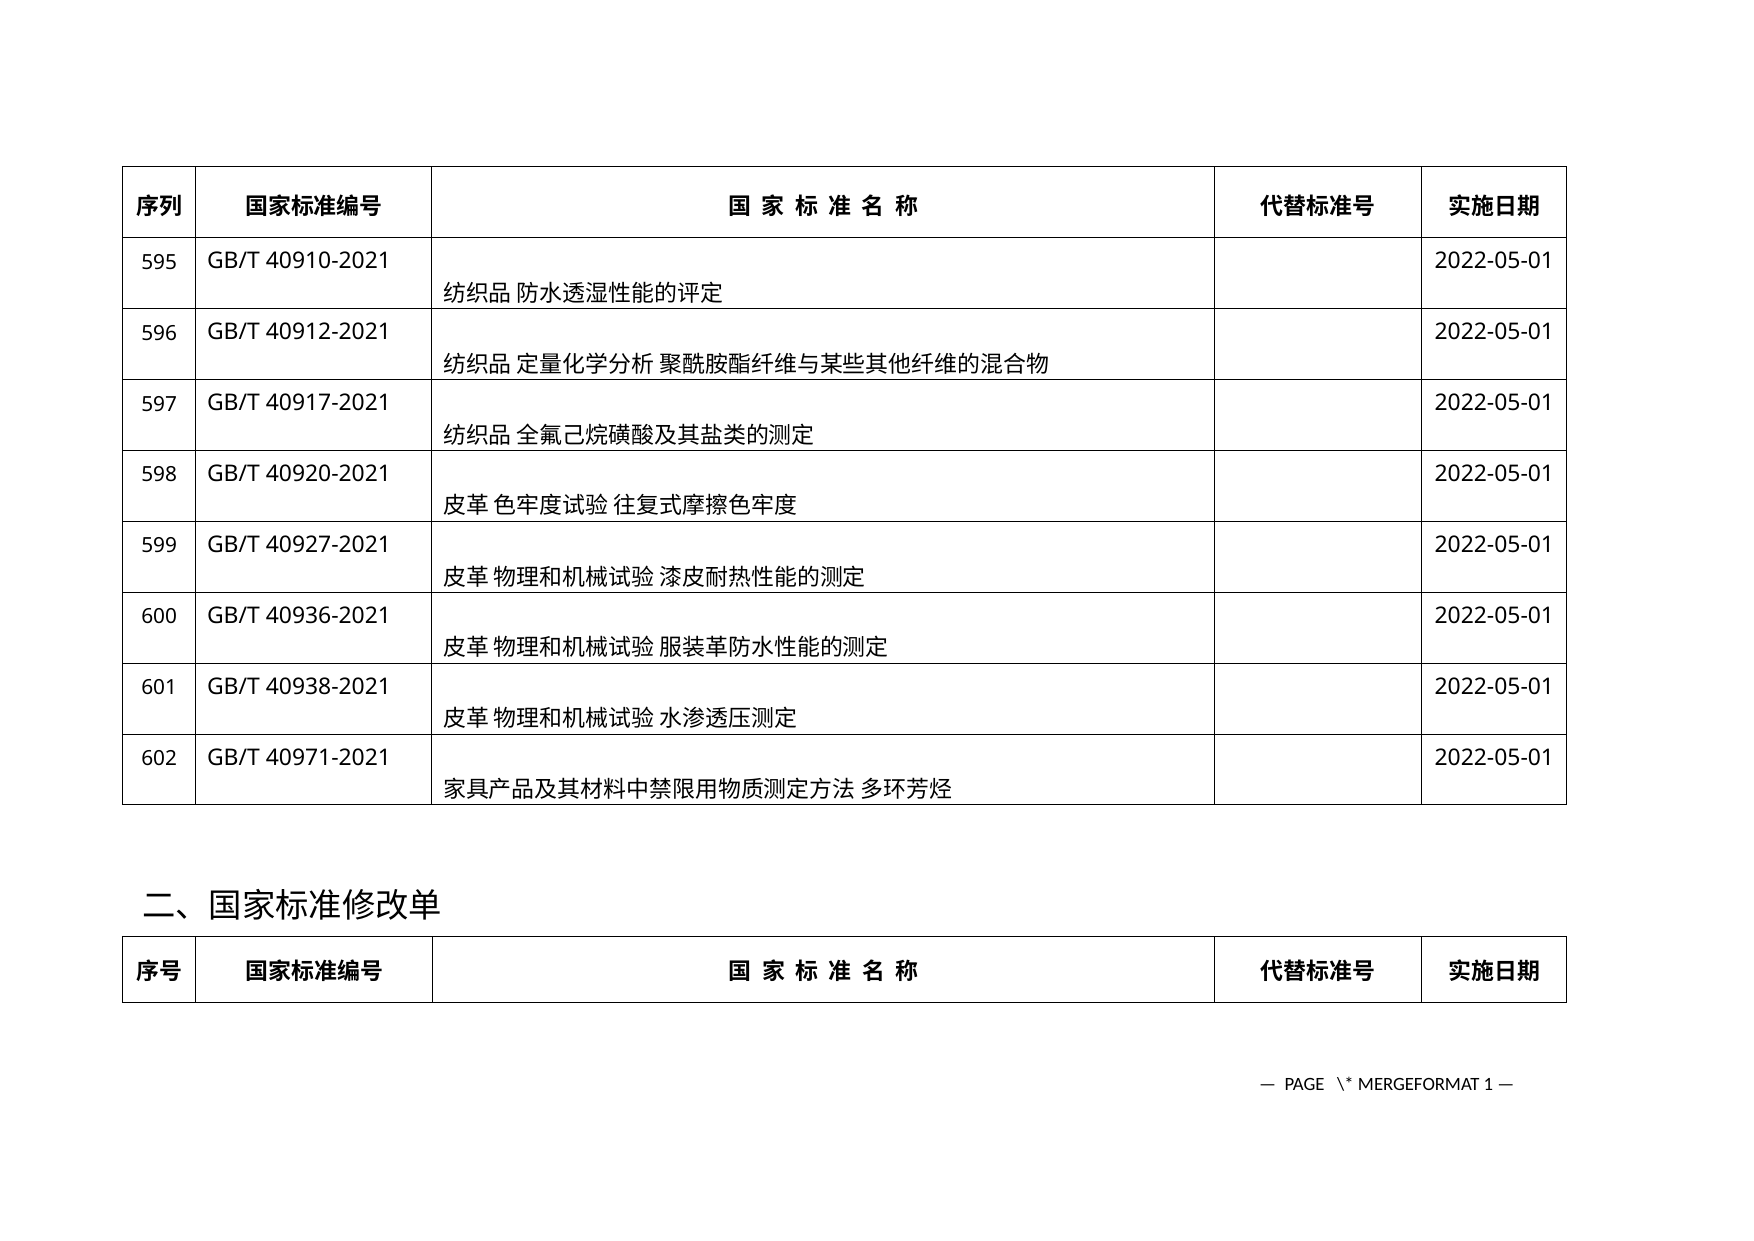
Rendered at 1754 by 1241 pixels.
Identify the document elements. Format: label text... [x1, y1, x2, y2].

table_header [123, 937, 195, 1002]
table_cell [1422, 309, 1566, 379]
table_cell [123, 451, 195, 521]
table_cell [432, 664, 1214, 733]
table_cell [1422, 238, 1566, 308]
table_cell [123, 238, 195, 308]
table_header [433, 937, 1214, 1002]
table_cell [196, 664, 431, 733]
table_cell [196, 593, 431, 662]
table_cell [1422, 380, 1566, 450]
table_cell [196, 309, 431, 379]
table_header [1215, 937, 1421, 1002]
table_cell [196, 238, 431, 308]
table_header 国 家 标 准 名 称 [432, 167, 1214, 237]
table_header 序列 [123, 167, 195, 237]
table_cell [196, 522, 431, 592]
table_header 实施日期 [1422, 167, 1566, 237]
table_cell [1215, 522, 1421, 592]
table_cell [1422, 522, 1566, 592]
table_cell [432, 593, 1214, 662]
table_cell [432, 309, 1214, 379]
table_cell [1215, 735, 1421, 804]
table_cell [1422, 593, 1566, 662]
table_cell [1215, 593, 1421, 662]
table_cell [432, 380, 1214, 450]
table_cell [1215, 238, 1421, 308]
list 二、国家标准修改单 [142, 871, 1547, 936]
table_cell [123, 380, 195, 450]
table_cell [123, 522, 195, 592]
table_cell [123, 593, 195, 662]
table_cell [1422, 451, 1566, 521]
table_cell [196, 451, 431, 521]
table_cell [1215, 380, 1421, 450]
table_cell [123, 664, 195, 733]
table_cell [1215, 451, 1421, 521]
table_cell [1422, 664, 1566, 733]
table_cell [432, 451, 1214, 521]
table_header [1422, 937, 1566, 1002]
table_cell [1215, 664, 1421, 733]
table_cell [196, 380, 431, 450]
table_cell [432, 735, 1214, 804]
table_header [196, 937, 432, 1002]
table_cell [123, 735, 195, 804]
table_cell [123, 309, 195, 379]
table_header 代替标准号 [1215, 167, 1421, 237]
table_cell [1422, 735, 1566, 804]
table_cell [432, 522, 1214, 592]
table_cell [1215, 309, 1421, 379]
table_header 国家标准编号 [196, 167, 431, 237]
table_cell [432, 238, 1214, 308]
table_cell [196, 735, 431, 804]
